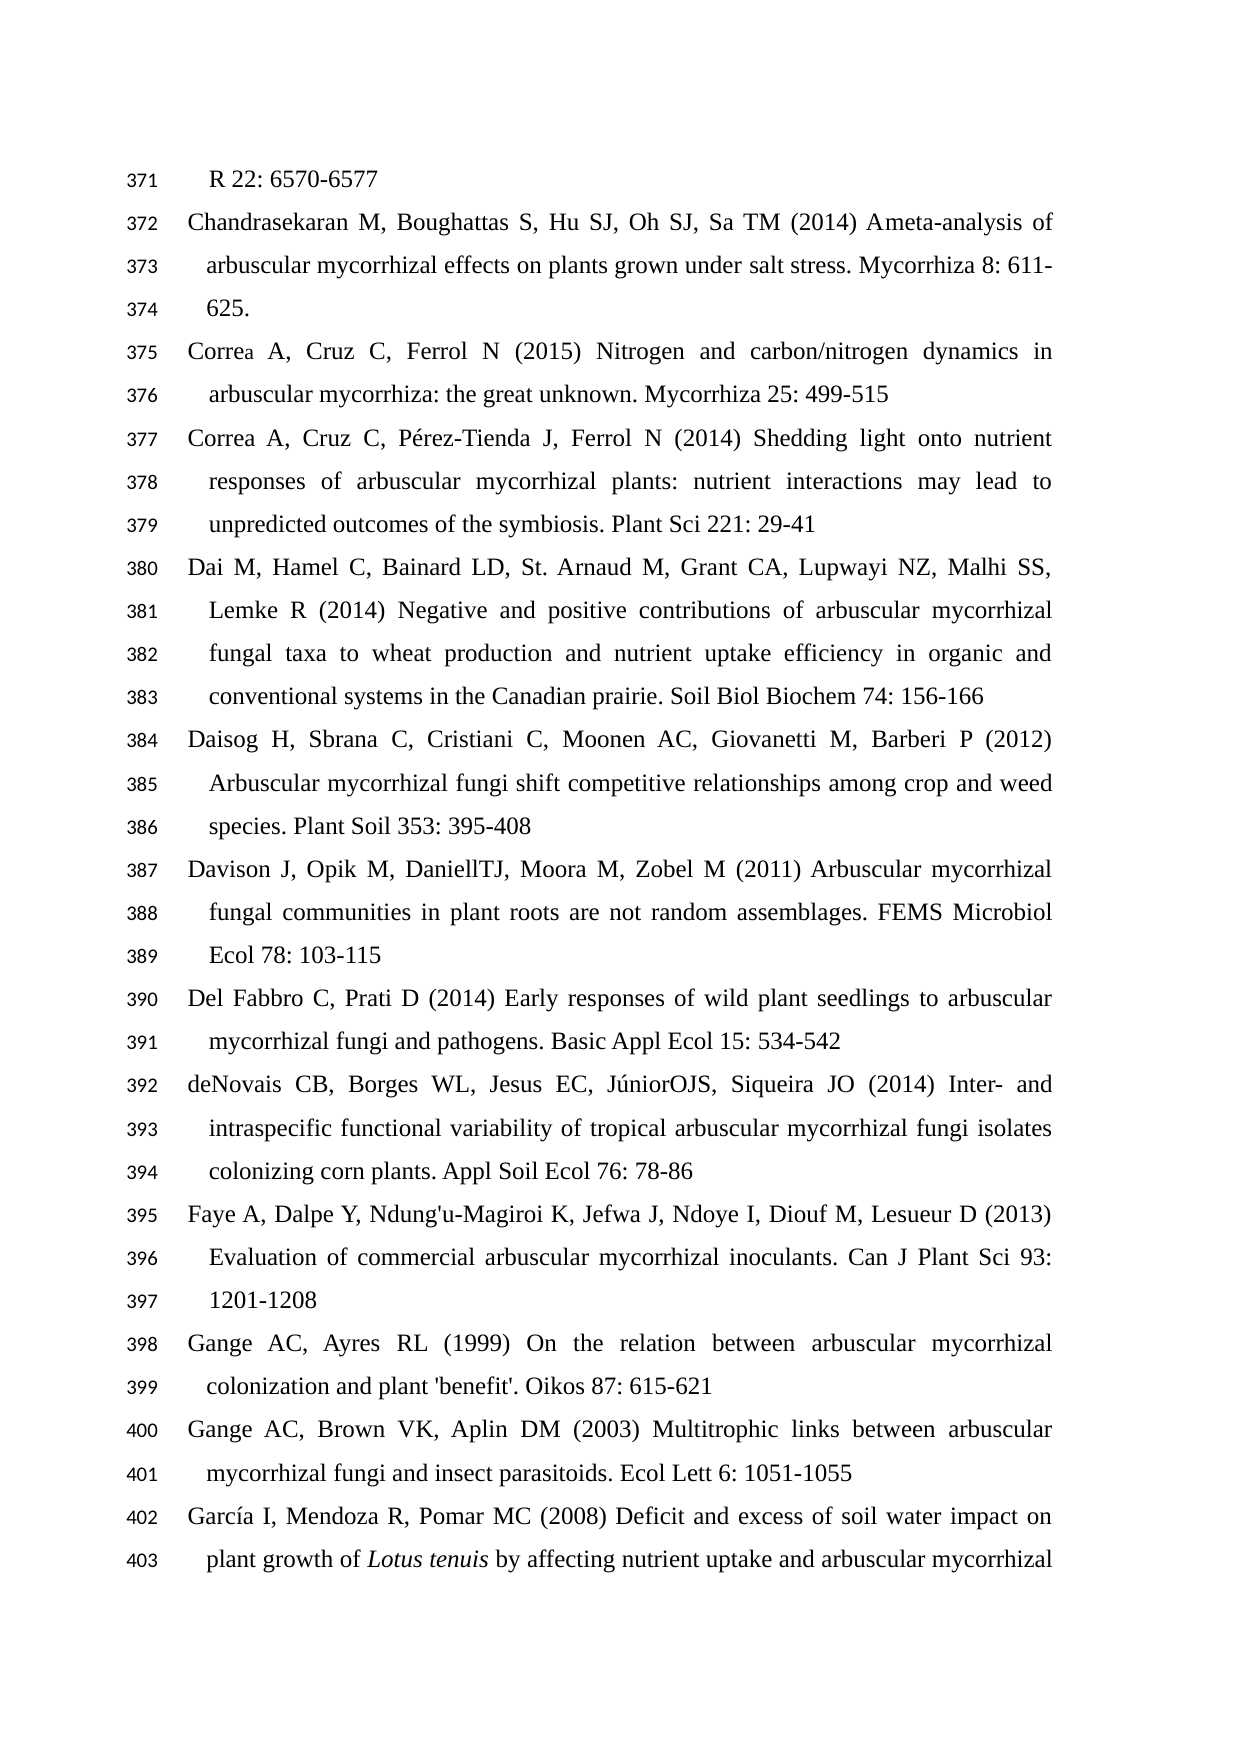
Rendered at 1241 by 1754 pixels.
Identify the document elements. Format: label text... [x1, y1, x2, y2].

text Del Fabbro C, Prati D (2014) Early responses of wild plant seedlings to arbuscular mycorrhizal fungi and pathogens. Basic Appl Ecol 15: 534-542 [187, 983, 1053, 1055]
text Correa A, Cruz C, Pérez-Tienda J, Ferrol N (2014) Shedding light onto nutrient responses of arbuscular mycorrhizal plants: nutrient interactions may lead to unpredicted outcomes of the symbiosis. Plant Sci 221: 29-41 [187, 423, 1053, 538]
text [187, 164, 1053, 193]
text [187, 1501, 1053, 1573]
text Davison J, Opik M, DaniellTJ, Moora M, Zobel M (2011) Arbuscular mycorrhizal fungal communities in plant roots are not random assemblages. FEMS Microbiol Ecol 78: 103-115 [187, 854, 1053, 969]
text Chandrasekaran M, Boughattas S, Hu SJ, Oh SJ, Sa TM (2014) Ameta-analysis of arbuscular mycorrhizal effects on plants grown under salt stress. Mycorrhiza 8: 611-625. [187, 207, 1053, 322]
text Gange AC, Brown VK, Aplin DM (2003) Multitrophic links between arbuscular mycorrhizal fungi and insect parasitoids. Ecol Lett 6: 1051-1055 [187, 1414, 1053, 1486]
text Correa A, Cruz C, Ferrol N (2015) Nitrogen and carbon/nitrogen dynamics in arbuscular mycorrhiza: the great unknown. Mycorrhiza 25: 499-515 [187, 336, 1053, 408]
text deNovais CB, Borges WL, Jesus EC, JúniorOJS, Siqueira JO (2014) Inter- and intraspecific functional variability of tropical arbuscular mycorrhizal fungi isolates colonizing corn plants. Appl Soil Ecol 76: 78-86 [187, 1069, 1053, 1184]
text Daisog H, Sbrana C, Cristiani C, Moonen AC, Giovanetti M, Barberi P (2012) Arbuscular mycorrhizal fungi shift competitive relationships among crop and weed species. Plant Soil 353: 395-408 [187, 724, 1053, 839]
text Dai M, Hamel C, Bainard LD, St. Arnaud M, Grant CA, Lupwayi NZ, Malhi SS, Lemke R (2014) Negative and positive contributions of arbuscular mycorrhizal fungal taxa to wheat production and nutrient uptake efficiency in organic and conventional systems in the Canadian prairie. Soil Biol Biochem 74: 156-166 [187, 552, 1053, 710]
text Faye A, Dalpe Y, Ndung'u-Magiroi K, Jefwa J, Ndoye I, Diouf M, Lesueur D (2013) Evaluation of commercial arbuscular mycorrhizal inoculants. Can J Plant Sci 93: 1201-1208 [187, 1199, 1053, 1314]
text Gange AC, Ayres RL (1999) On the relation between arbuscular mycorrhizal colonization and plant 'benefit'. Oikos 87: 615-621 [187, 1328, 1053, 1400]
